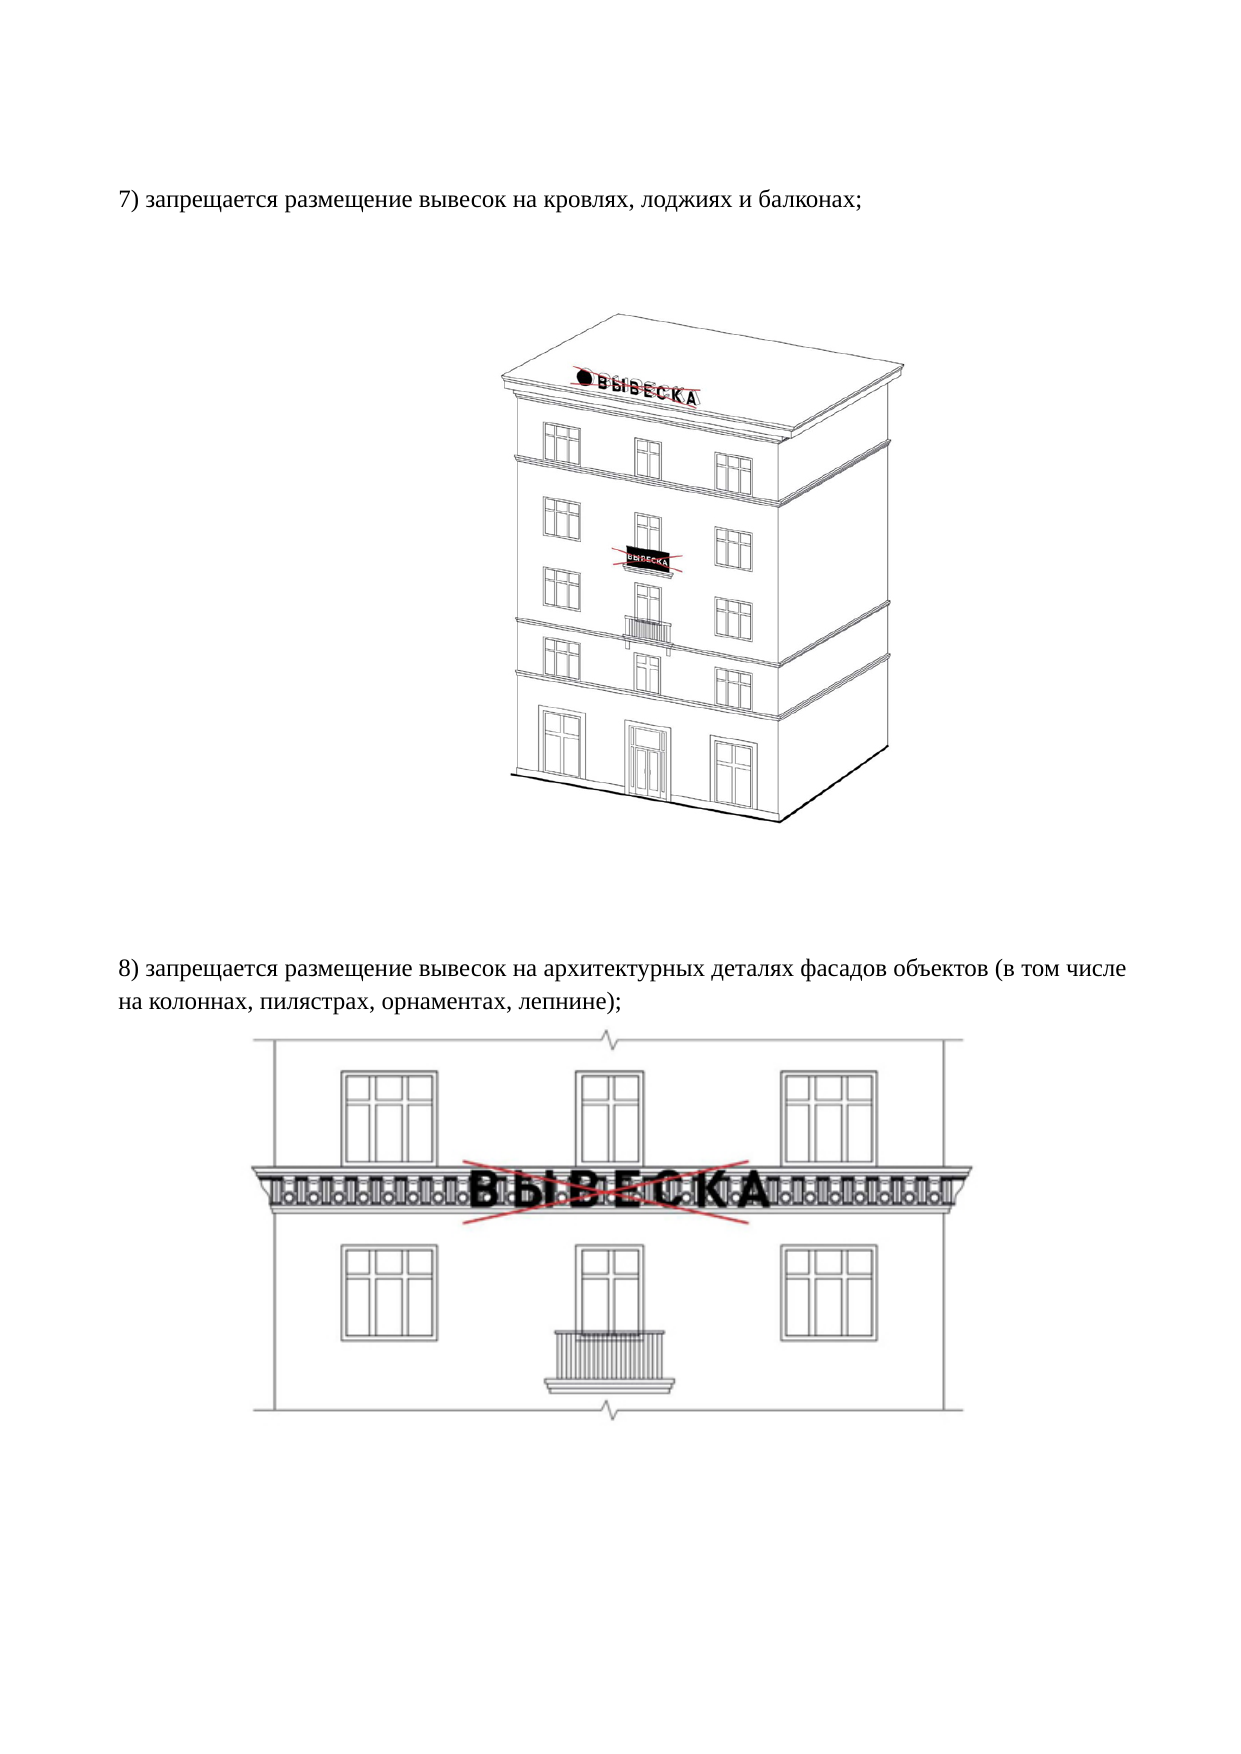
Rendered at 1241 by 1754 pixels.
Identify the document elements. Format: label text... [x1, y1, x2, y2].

text 7) запрещается размещение вывесок на кровлях, лоджиях и балконах; [118, 184, 1152, 213]
picture [214, 1025, 996, 1432]
picture [479, 303, 911, 846]
text 8) запрещается размещение вывесок на архитектурных деталях фасадов объектов (в том числе на колоннах, пилястрах, орнаментах, лепнине); [118, 953, 1152, 1014]
